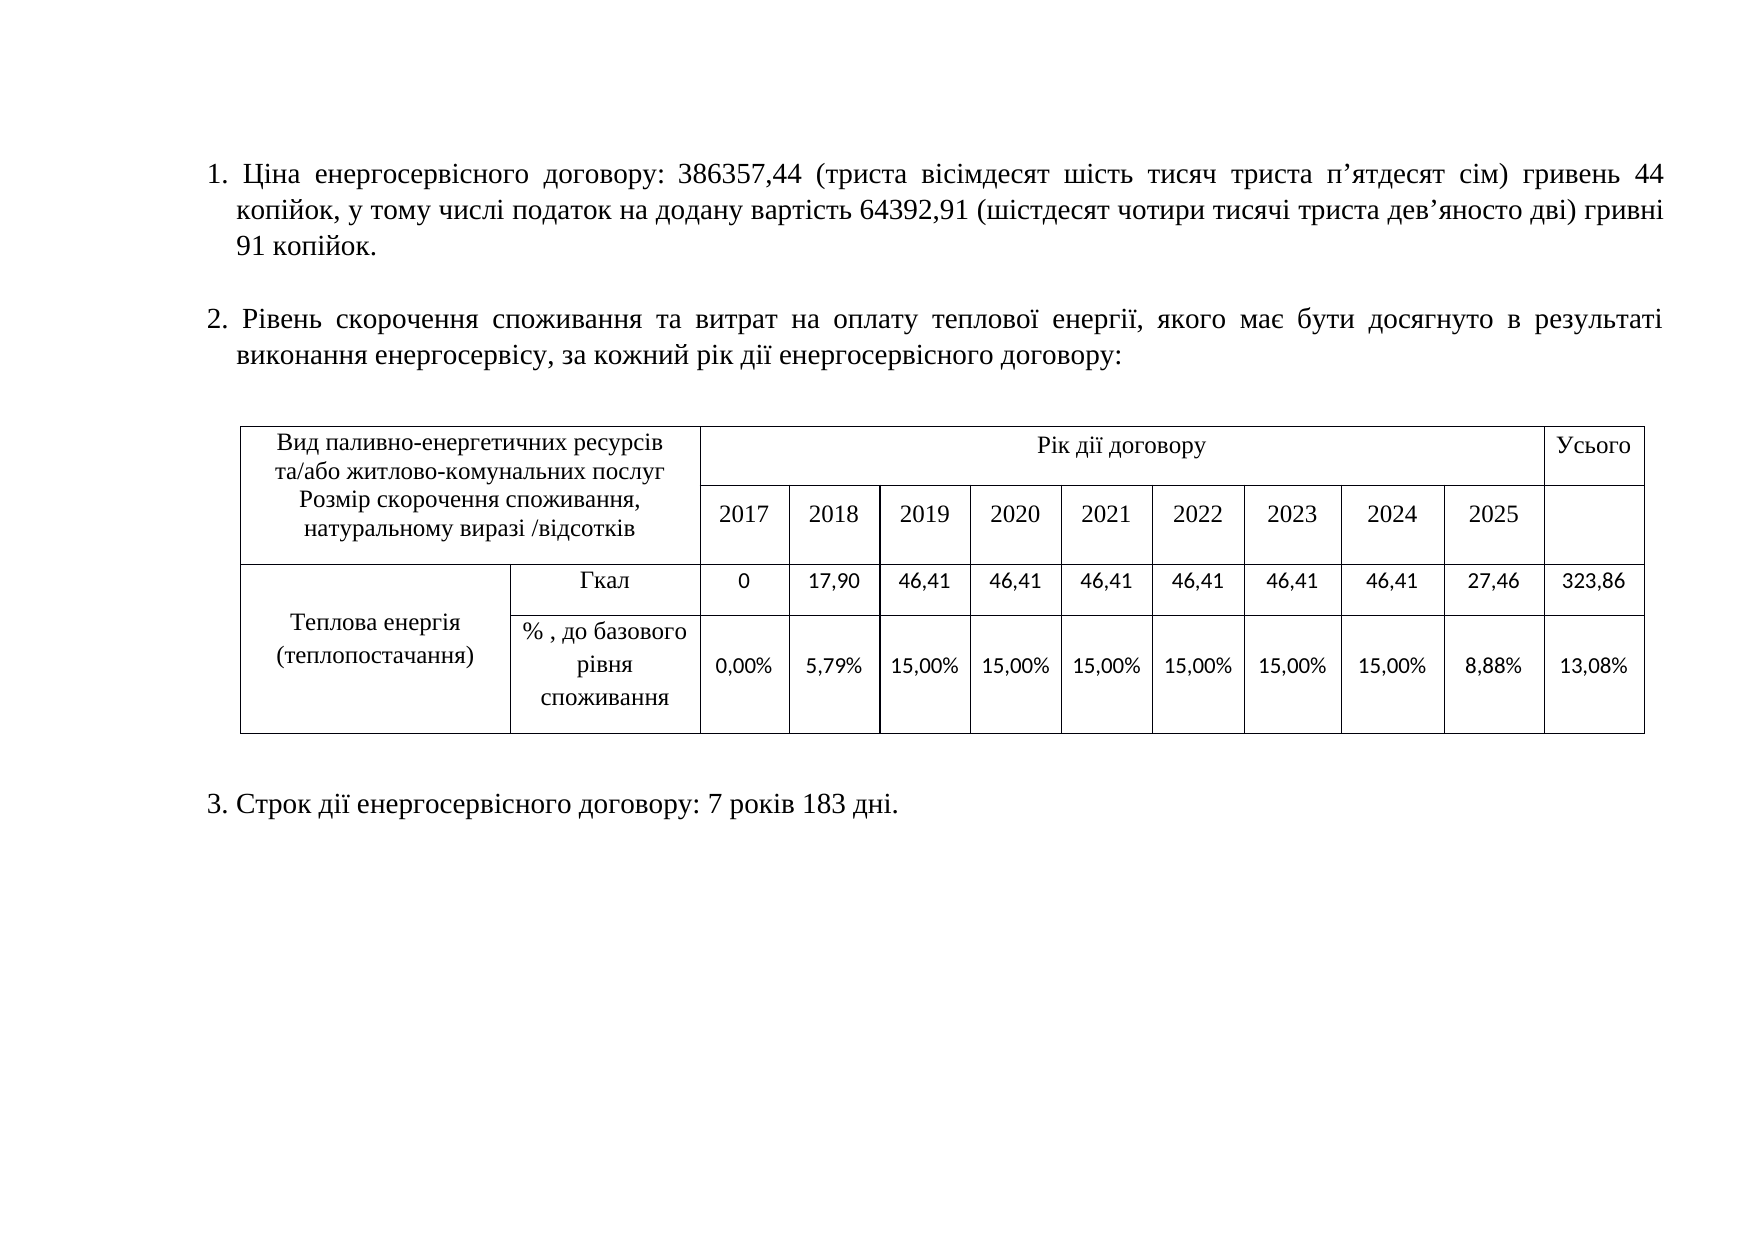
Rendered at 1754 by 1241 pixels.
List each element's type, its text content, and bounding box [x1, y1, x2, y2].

table_cell 2025 [1445, 486, 1544, 564]
table_cell Теплова енергія (теплопостачання) [241, 565, 510, 733]
table_cell 2019 [881, 486, 970, 564]
table_cell 15,00% [1062, 616, 1152, 733]
text 1. Ціна енергосервісного договору: 386357,44 (триста вісімдесят шість тисяч триста п’ятдесят сім) гривень 44 копійок, у тому числі податок на додану вартість 64392,91 (шістдесят чотири тисячі триста дев’яносто дві) гривні 91 копійок. [207, 156, 1665, 262]
table_cell 2022 [1153, 486, 1244, 564]
text 2. Рівень скорочення споживання та витрат на оплату теплової енергії, якого має бути досягнуто в результаті виконання енергосервісу, за кожний рік дії енергосервісного договору: [207, 301, 1665, 371]
table_cell 15,00% [1245, 616, 1341, 733]
table_cell Гкал [511, 565, 700, 615]
table_cell 15,00% [881, 616, 970, 733]
table_cell 15,00% [1342, 616, 1444, 733]
table_cell 13,08% [1545, 616, 1644, 733]
table_cell 323,86 [1545, 565, 1644, 615]
table_cell 15,00% [1153, 616, 1244, 733]
table_cell 46,41 [1245, 565, 1341, 615]
table_cell 46,41 [1342, 565, 1444, 615]
table_cell 8,88% [1445, 616, 1544, 733]
table_cell [1545, 486, 1644, 564]
table_cell 46,41 [881, 565, 970, 615]
table_cell 2020 [971, 486, 1061, 564]
table_cell 2024 [1342, 486, 1444, 564]
table_header Рік дії договору [701, 427, 1544, 484]
table_cell 15,00% [971, 616, 1061, 733]
table_cell 0,00% [701, 616, 789, 733]
table_cell 5,79% [790, 616, 879, 733]
text 3. Строк дії енергосервісного договору: 7 років 183 дні. [207, 786, 1665, 820]
table_cell % , до базового рівня споживання [511, 616, 700, 733]
table_cell 0 [701, 565, 789, 615]
table_cell 17,90 [790, 565, 879, 615]
table_cell 46,41 [971, 565, 1061, 615]
table_cell 2021 [1062, 486, 1152, 564]
table_cell 46,41 [1062, 565, 1152, 615]
table_header Усього [1545, 427, 1644, 484]
table_cell 2018 [790, 486, 879, 564]
table_cell 27,46 [1445, 565, 1544, 615]
table_cell 2017 [701, 486, 789, 564]
table_header Вид паливно-енергетичних ресурсів та/або житлово-комунальних послуг Розмір скорочення споживання, натуральному виразі /відсотків [241, 427, 700, 564]
table_cell 46,41 [1153, 565, 1244, 615]
table_cell 2023 [1245, 486, 1341, 564]
